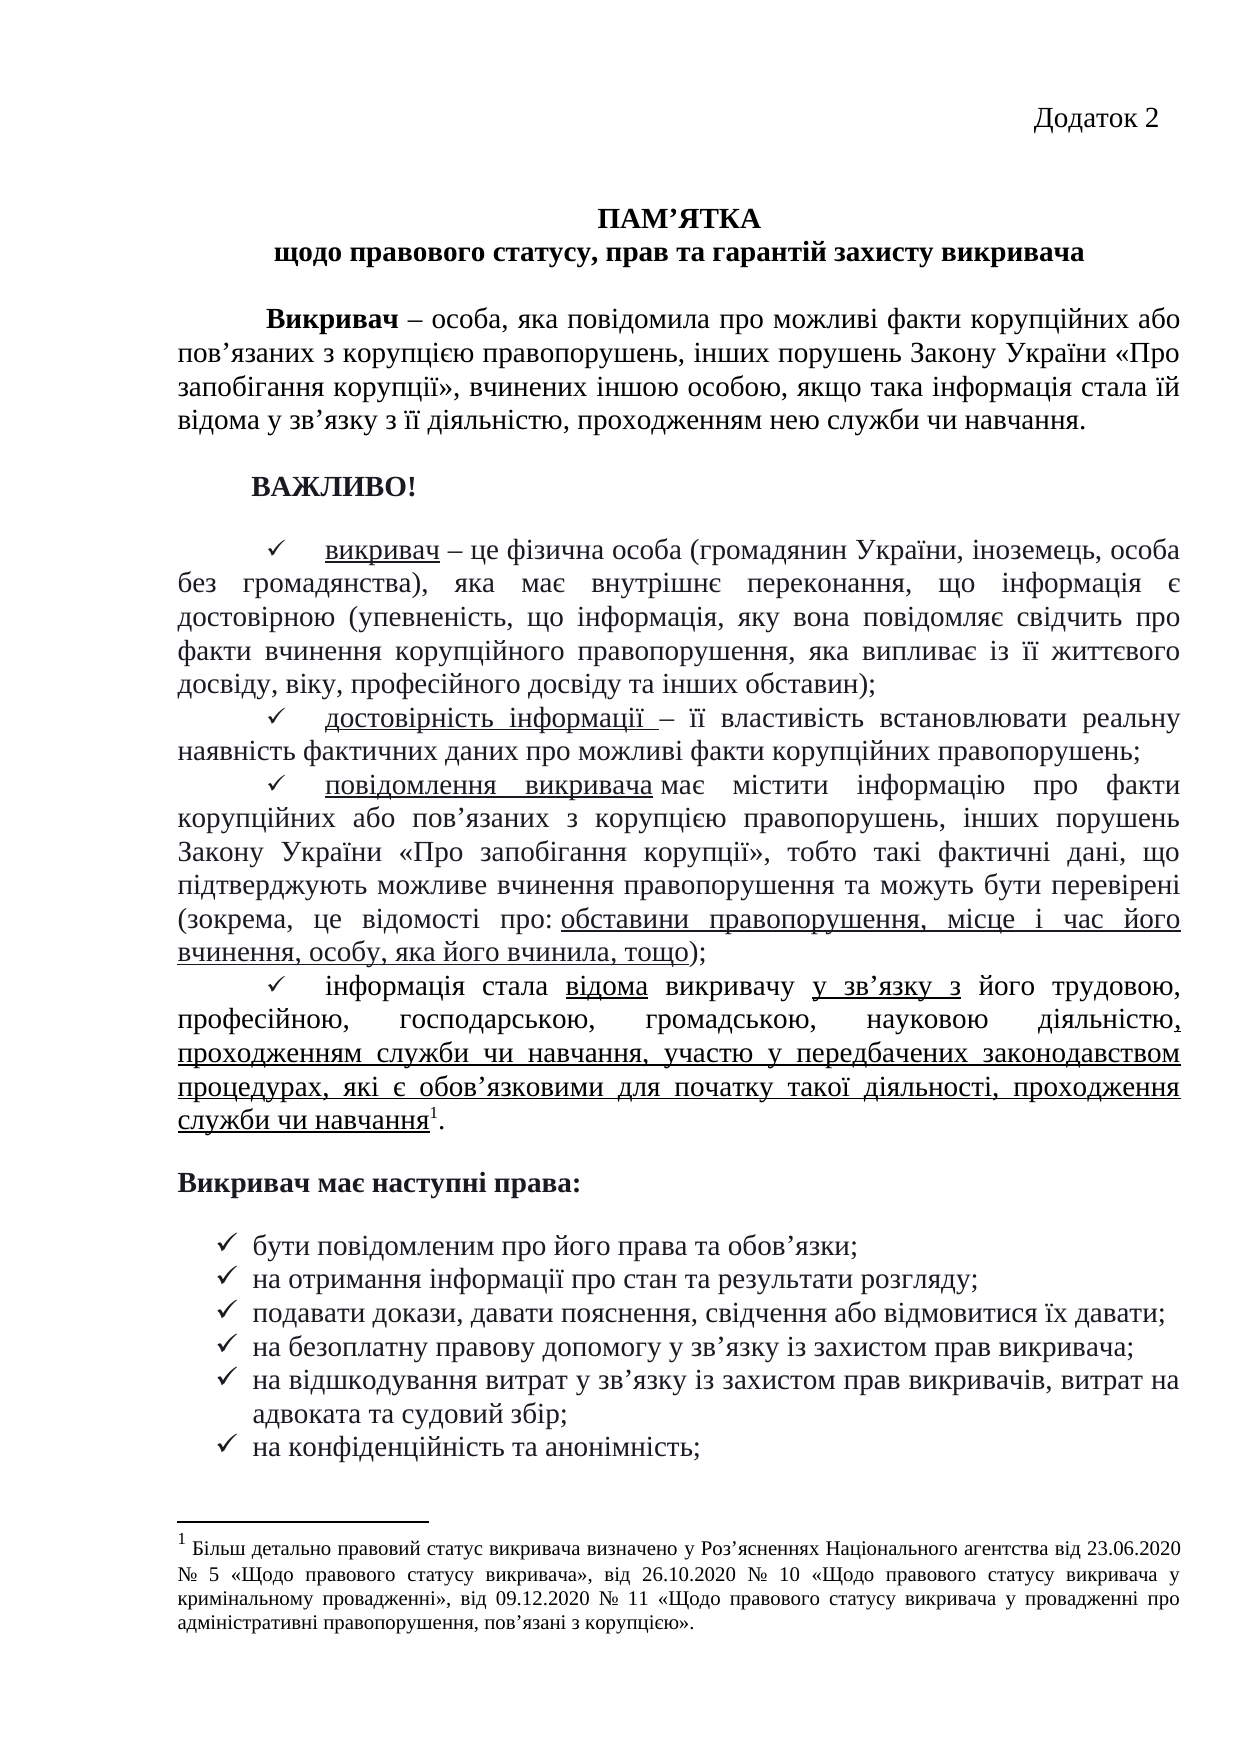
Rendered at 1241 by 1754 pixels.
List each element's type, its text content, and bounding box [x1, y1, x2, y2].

list на безоплатну правову допомогу у зв’язку із захистом прав викривача; [215, 1329, 1181, 1362]
text Викривач – особа, яка повідомила про можливі факти корупційних або пов’язаних з корупцією правопорушень, інших порушень Закону України «Про запобігання корупції», вчинених іншою особою, якщо така інформація стала їй відома у зв’язку з її діяльністю, проходженням нею служби чи навчання. [177, 302, 1181, 436]
list на конфіденційність та анонімність; [215, 1429, 1181, 1463]
text Додаток 2 [650, 100, 1181, 134]
list бути повідомленим про його права та обов’язки; [215, 1228, 1181, 1261]
list подавати докази, давати пояснення, свідчення або відмовитися їх давати; [215, 1295, 1181, 1329]
list достовірність інформації – її властивість встановлювати реальну наявність фактичних даних про можливі факти корупційних правопорушень; [177, 700, 1181, 767]
text Викривач має наступні права: [177, 1165, 1181, 1198]
list на відшкодування витрат у зв’язку із захистом прав викривачів, витрат на адвоката та судовий збір; [215, 1362, 1181, 1429]
list на отримання інформації про стан та результати розгляду; [215, 1261, 1181, 1295]
list інформація стала відома викривачу у зв’язку з його трудовою, професійною, господарською, громадською, науковою діяльністю, проходженням служби чи навчання, участю у передбачених законодавством процедурах, які є обов’язковими для початку такої діяльності, проходження служби чи навчання. [177, 1099, 1181, 1136]
text ПАМ’ЯТКА [177, 201, 1181, 234]
list викривач – це фізична особа (громадянин України, іноземець, особа без громадянства), яка має внутрішнє переконання, що інформація є достовірною (упевненість, що інформація, яку вона повідомляє свідчить про факти вчинення корупційного правопорушення, яка випливає із її життєвого досвіду, віку, професійного досвіду та інших обставин); [177, 532, 1181, 700]
text щодо правового статусу, прав та гарантій захисту викривача [177, 234, 1181, 268]
list повідомлення викривача має містити інформацію про факти корупційних або пов’язаних з корупцією правопорушень, інших порушень Закону України «Про запобігання корупції», тобто такі фактичні дані, що підтверджують можливе вчинення правопорушення та можуть бути перевірені (зокрема, це відомості про: обставини правопорушення, місце і час його вчинення, особу, яка його вчинила, тощо); [177, 767, 1181, 968]
text ВАЖЛИВО! [177, 469, 1181, 503]
list інформація стала відома викривачу у зв’язку з його трудовою, професійною, господарською, громадською, науковою діяльністю, проходженням служби чи навчання, участю у передбачених законодавством процедурах, які є обов’язковими для початку такої діяльності, проходження служби чи навчання. [177, 968, 1181, 1064]
list інформація стала відома викривачу у зв’язку з його трудовою, професійною, господарською, громадською, науковою діяльністю, проходженням служби чи навчання, участю у передбачених законодавством процедурах, які є обов’язковими для початку такої діяльності, проходження служби чи навчання. [177, 1065, 1181, 1098]
